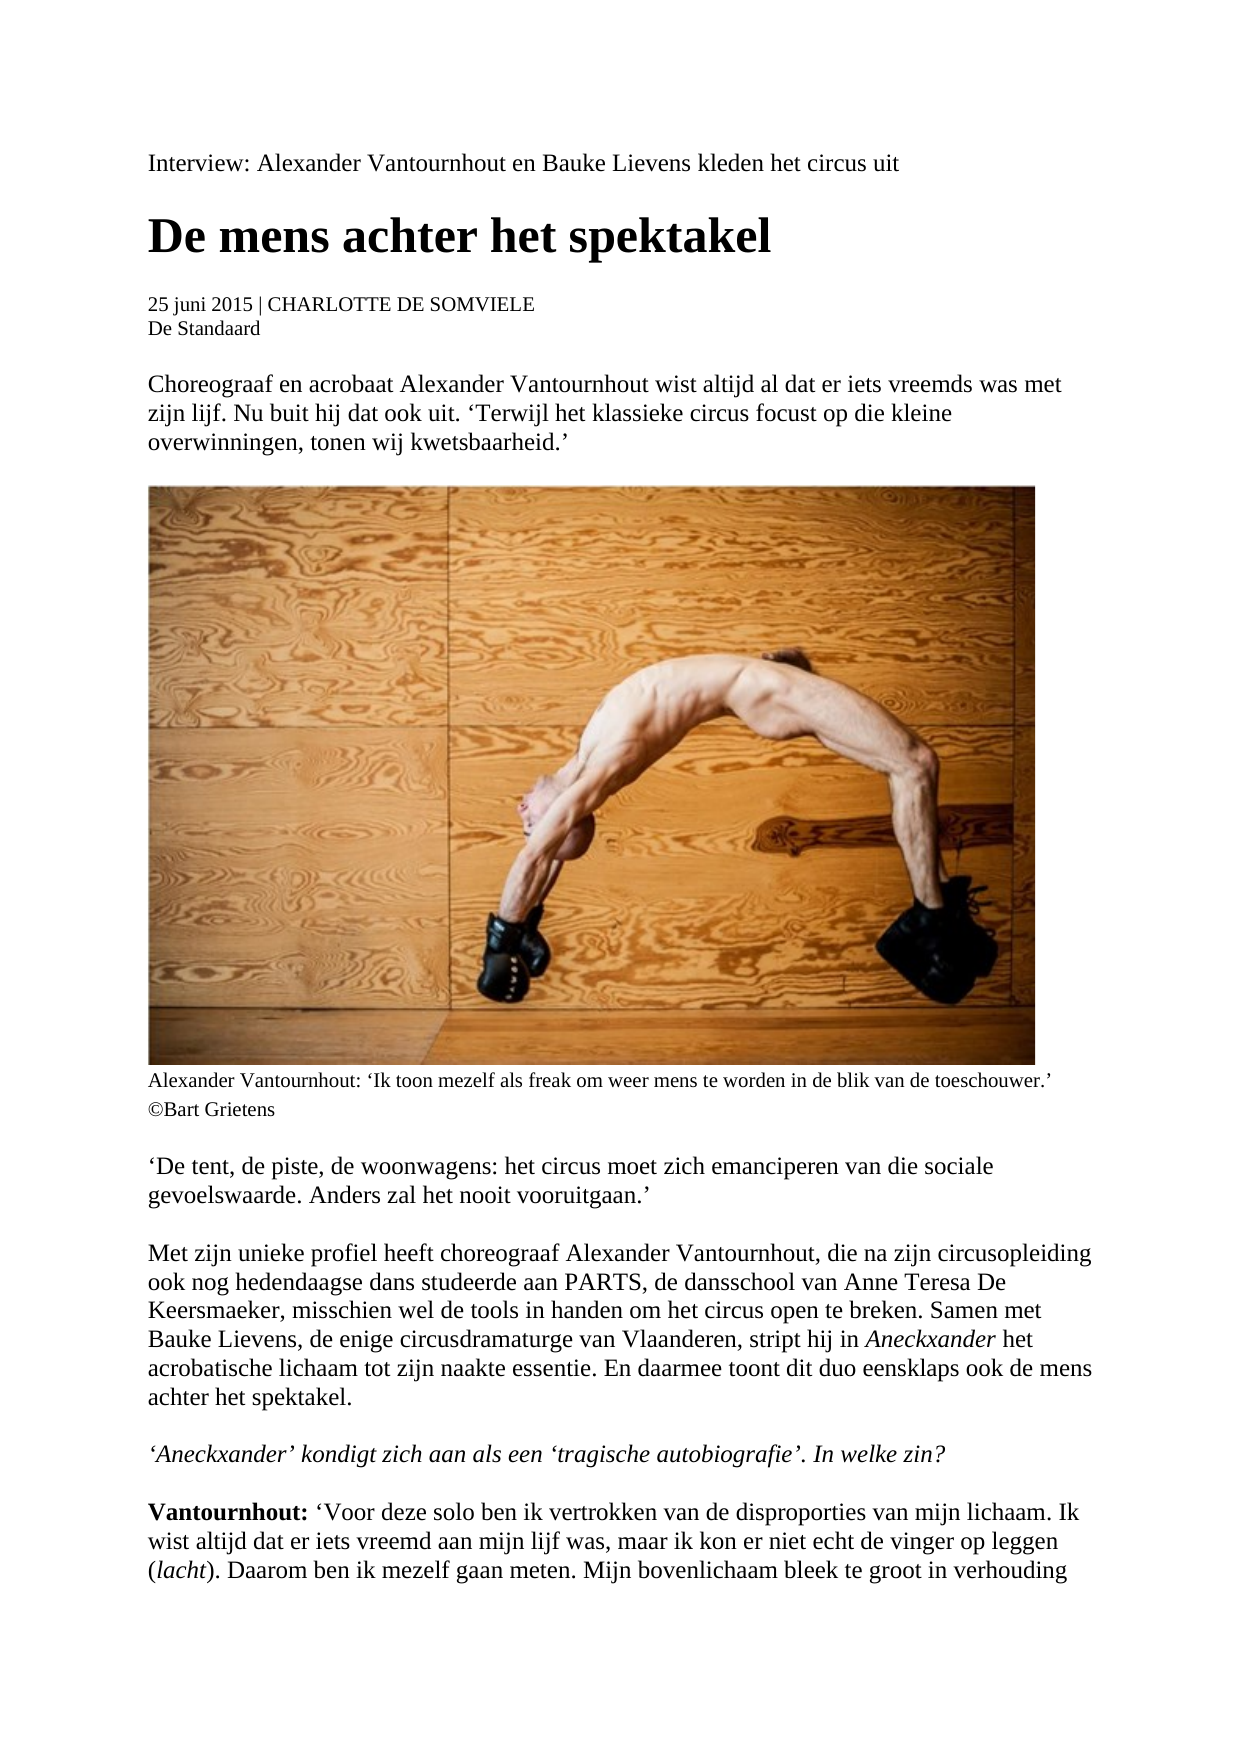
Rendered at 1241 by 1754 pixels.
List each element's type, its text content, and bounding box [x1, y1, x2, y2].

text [148, 1497, 1093, 1584]
picture [147, 485, 1035, 1065]
text ‘De tent, de piste, de woonwagens: het circus moet zich emanciperen van die sociale gevoelswaarde. Anders zal het nooit vooruitgaan.’ [148, 1151, 1093, 1209]
text ‘Aneckxander’ kondigt zich aan als een ‘tragische autobiografie’. In welke zin? [148, 1439, 1093, 1468]
text Choreograaf en acrobaat Alexander Vantournhout wist altijd al dat er iets vreemds was met zijn lijf. Nu buit hij dat ook uit. ‘Terwijl het klassieke circus focust op die kleine overwinningen, tonen wij kwetsbaarheid.’ [148, 369, 1093, 456]
text 25 juni 2015 | CHARLOTTE DE SOMVIELE [148, 292, 1093, 316]
text Met zijn unieke profiel heeft choreograaf Alexander Vantournhout, die na zijn circusopleiding ook nog hedendaagse dans studeerde aan PARTS, de dansschool van Anne Teresa De Keersmaeker, misschien wel de tools in handen om het circus open te breken. Samen met Bauke Lievens, de enige circusdramaturge van Vlaanderen, stript hij in Aneckxander het acrobatische lichaam tot zijn naakte essentie. En daarmee toont dit duo eensklaps ook de mens achter het spektakel. [148, 1238, 1093, 1410]
text De mens achter het spektakel [148, 206, 1093, 263]
text Interview: Alexander Vantournhout en Bauke Lievens kleden het circus uit [148, 148, 1093, 176]
text De Standaard [148, 316, 1093, 340]
